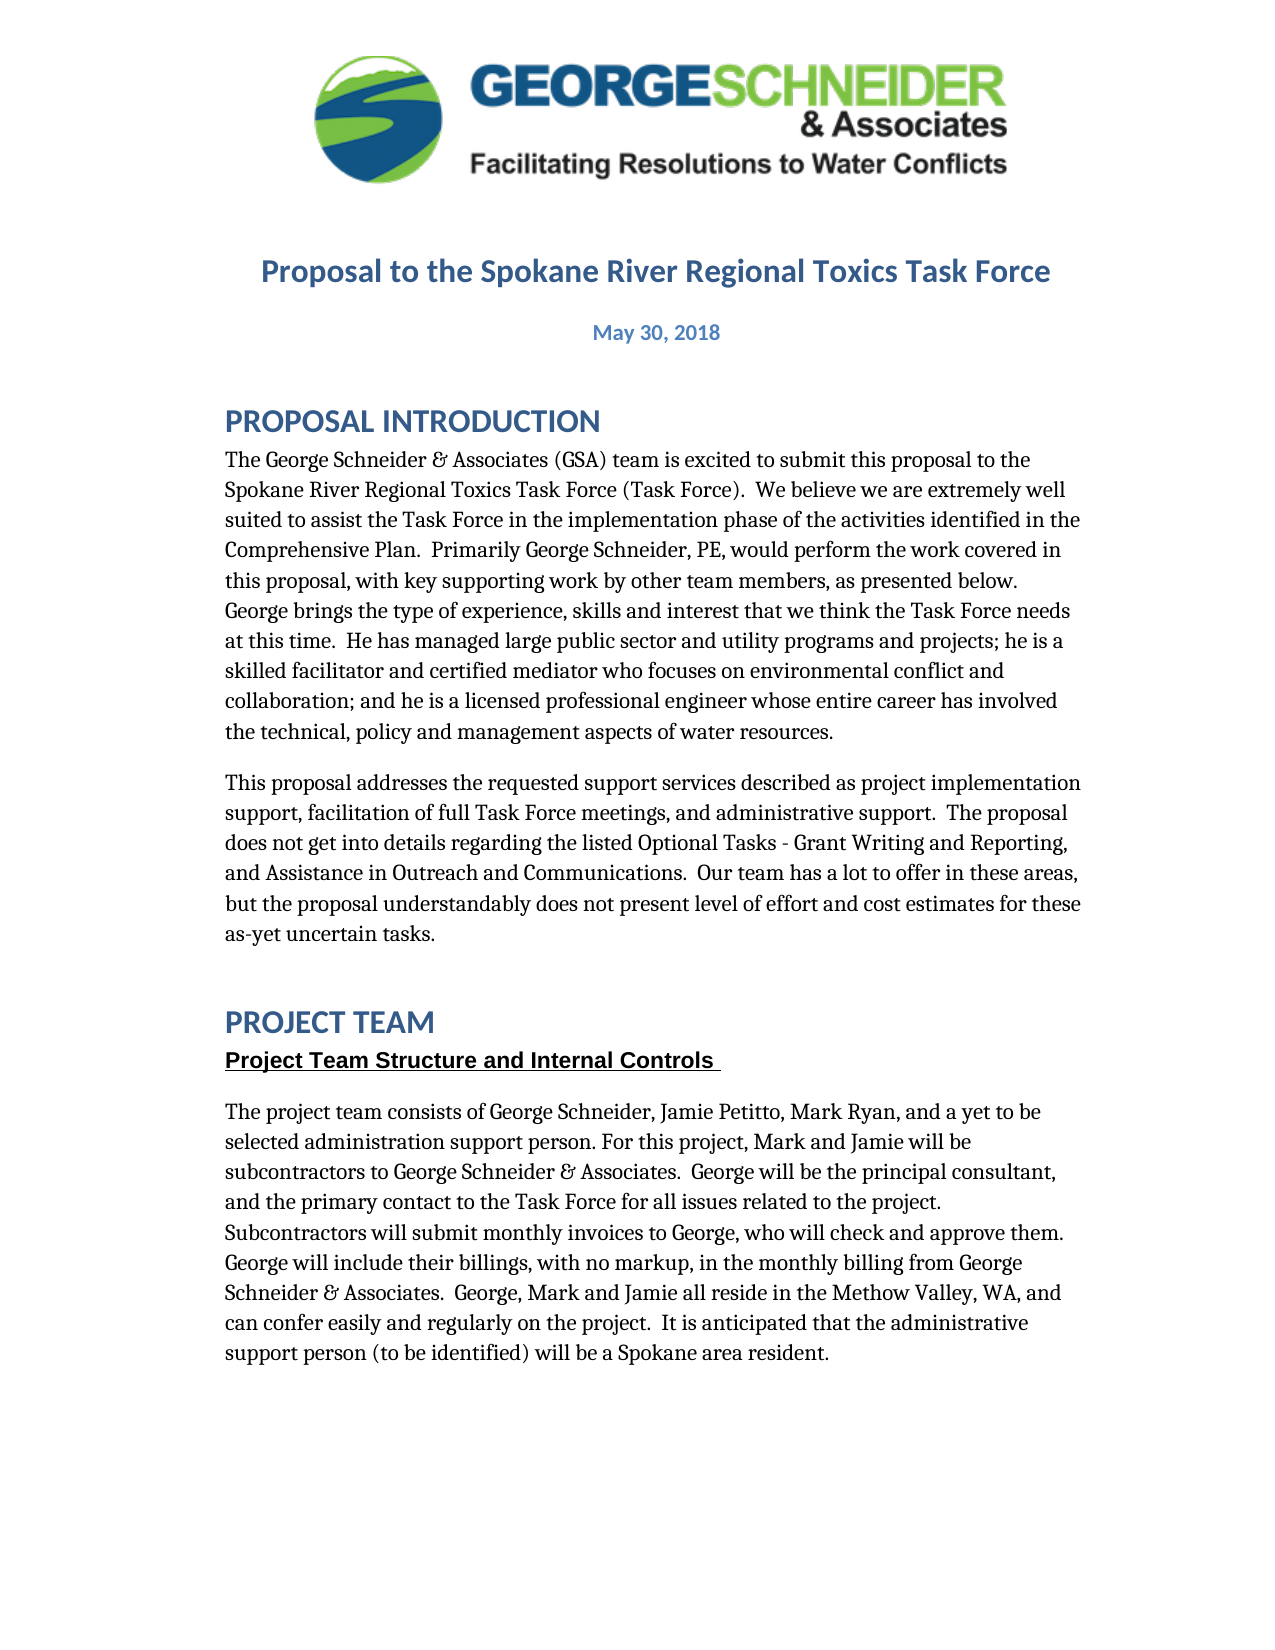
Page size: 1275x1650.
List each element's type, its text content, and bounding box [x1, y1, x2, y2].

text The George Schneider & Associates (GSA) team is excited to submit this proposal to the Spokane River Regional Toxics Task Force (Task Force). We believe we are extremely well suited to assist the Task Force in the implementation phase of the activities identified in the Comprehensive Plan. Primarily George Schneider, PE, would perform the work covered in this proposal, with key supporting work by other team members, as presented below. George brings the type of experience, skills and interest that we think the Task Force needs at this time. He has managed large public sector and utility programs and projects; he is a skilled facilitator and certified mediator who focuses on environmental conflict and collaboration; and he is a licensed professional engineer whose entire career has involved the technical, policy and management aspects of water resources. [225, 447, 1087, 745]
subtitle May 30, 2018 [225, 318, 1087, 346]
subtitle PROPOSAL INTRODUCTION [225, 400, 1087, 441]
subtitle PROJECT TEAM [225, 1001, 1087, 1041]
subtitle Proposal to the Spokane River Regional Toxics Task Force [225, 250, 1087, 291]
picture [305, 56, 1008, 194]
text This proposal addresses the requested support services described as project implementation support, facilitation of full Task Force meetings, and administrative support. The proposal does not get into details regarding the listed Optional Tasks - Grant Writing and Reporting, and Assistance in Outreach and Communications. Our team has a lot to offer in these areas, but the proposal understandably does not present level of effort and cost estimates for these as-yet uncertain tasks. [225, 769, 1087, 947]
list The project team consists of George Schneider, Jamie Petitto, Mark Ryan, and a yet to be selected administration support person. For this project, Mark and Jamie will be subcontractors to George Schneider & Associates. George will be the principal consultant, and the primary contact to the Task Force for all issues related to the project. Subcontractors will submit monthly invoices to George, who will check and approve them. George will include their billings, with no markup, in the monthly billing from George Schneider & Associates. George, Mark and Jamie all reside in the Methow Valley, WA, and can confer easily and regularly on the project. It is anticipated that the administrative support person (to be identified) will be a Spokane area resident. [225, 1098, 1087, 1367]
text Project Team Structure and Internal Controls [225, 1047, 1087, 1074]
